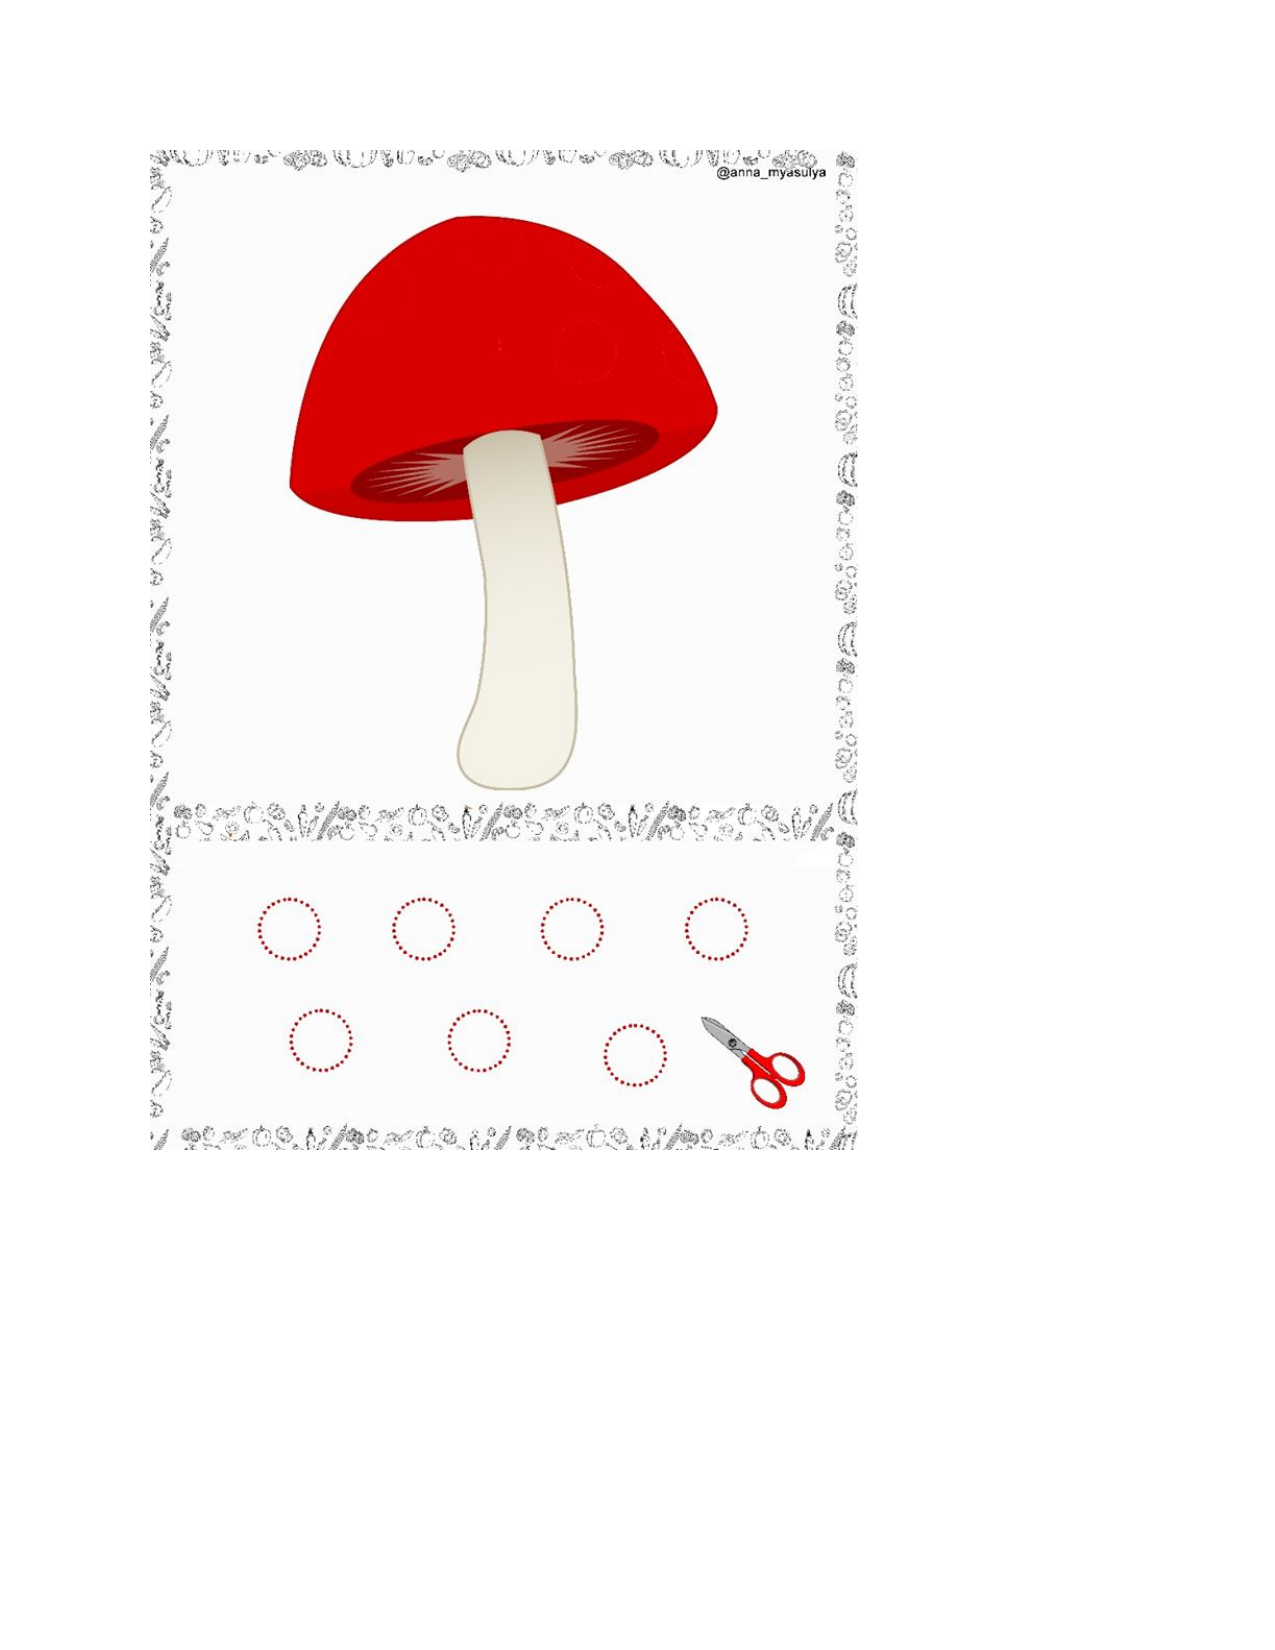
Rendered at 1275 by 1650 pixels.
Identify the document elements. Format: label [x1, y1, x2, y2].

picture [150, 150, 858, 1150]
